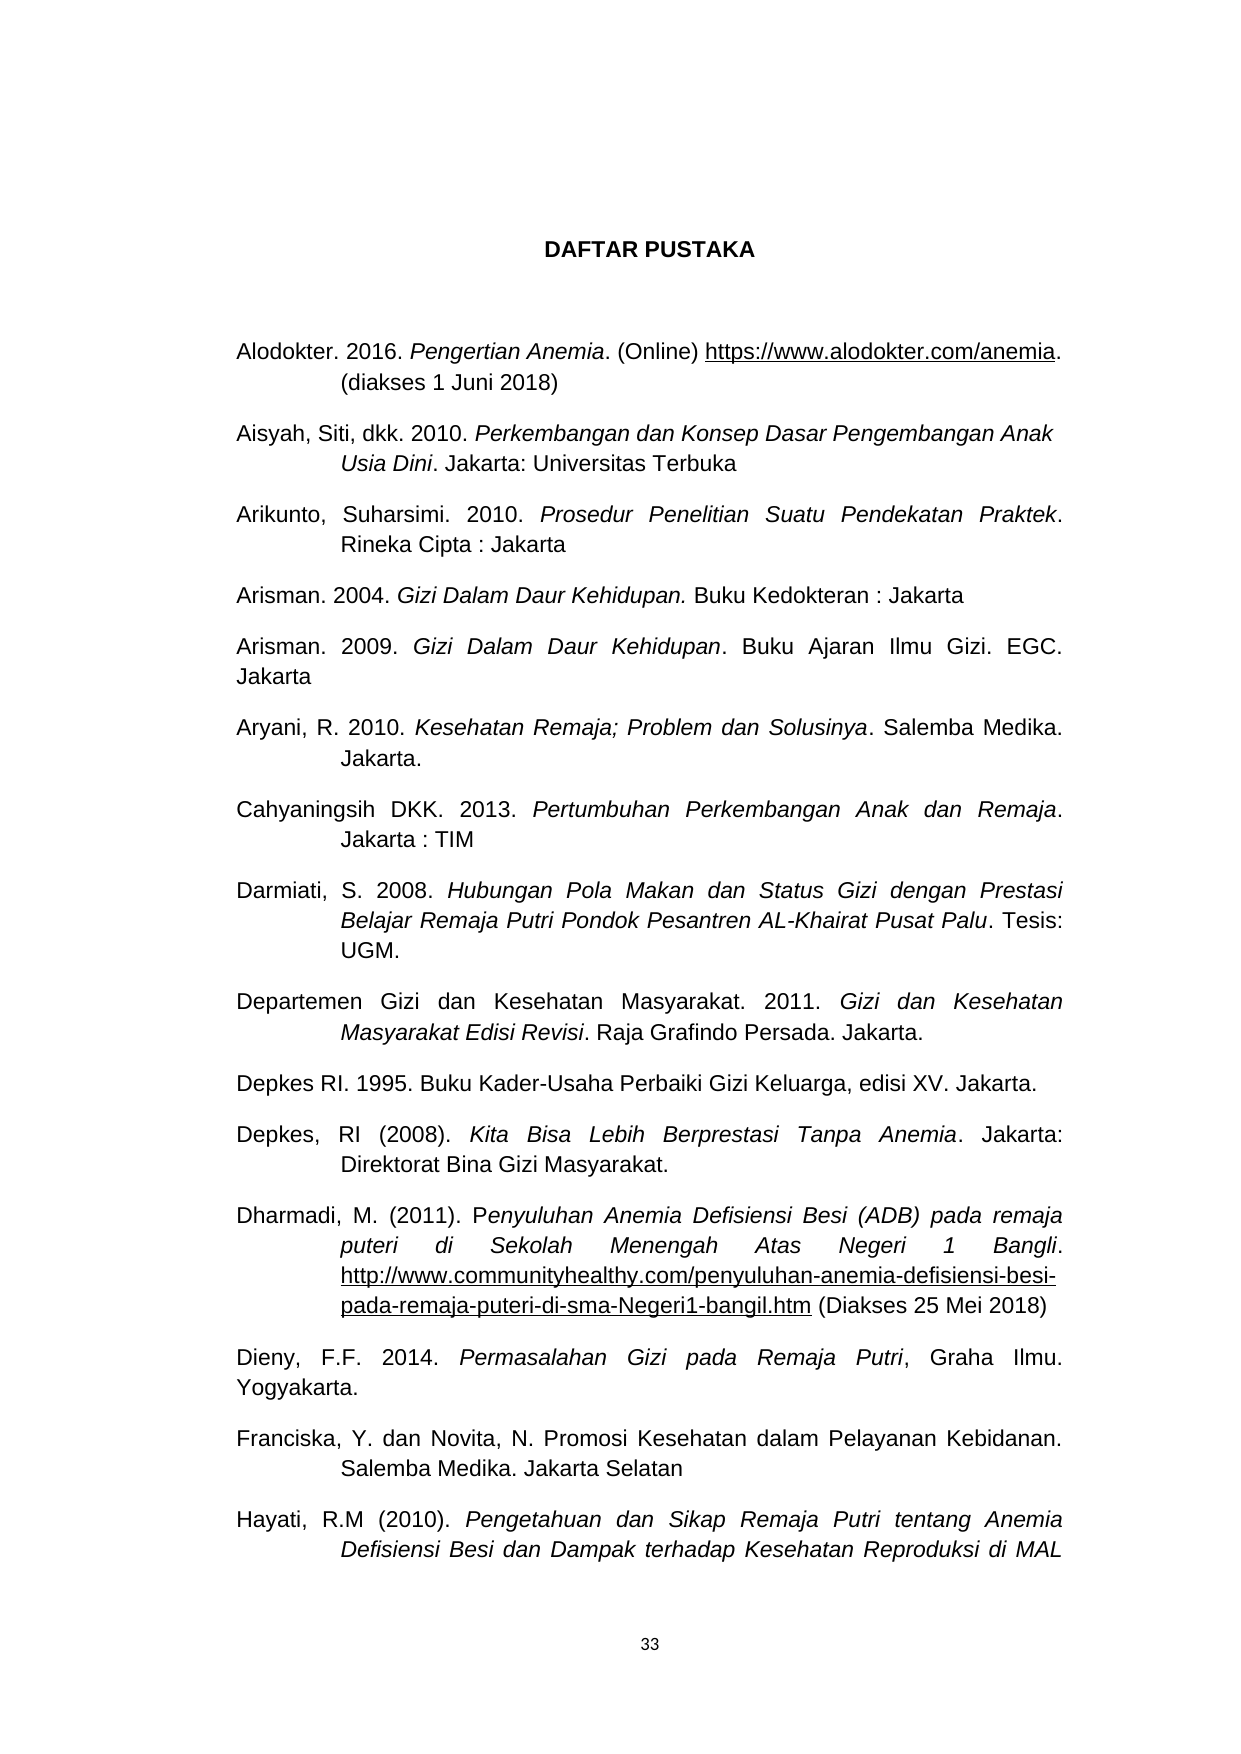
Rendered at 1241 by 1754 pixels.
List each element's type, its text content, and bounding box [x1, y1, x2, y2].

text Aryani, R. 2010. Kesehatan Remaja; Problem dan Solusinya. Salemba Medika. Jakarta. [236, 714, 1063, 771]
text DAFTAR PUSTAKA [236, 236, 1063, 263]
text Dharmadi, M. (2011). Penyuluhan Anemia Defisiensi Besi (ADB) pada remaja puteri di Sekolah Menengah Atas Negeri 1 Bangli. http://www.communityhealthy.com/penyuluhan-anemia-defisiensi-besi-pada-remaja-puteri-di-sma-Negeri1-bangil.htm (Diakses 25 Mei 2018) [236, 1202, 1063, 1319]
text Darmiati, S. 2008. Hubungan Pola Makan dan Status Gizi dengan Prestasi Belajar Remaja Putri Pondok Pesantren AL-Khairat Pusat Palu. Tesis: UGM. [236, 877, 1063, 964]
text Departemen Gizi dan Kesehatan Masyarakat. 2011. Gizi dan Kesehatan Masyarakat Edisi Revisi. Raja Grafindo Persada. Jakarta. [236, 988, 1063, 1045]
text Arisman. 2004. Gizi Dalam Daur Kehidupan. Buku Kedokteran : Jakarta [236, 582, 1063, 608]
text Alodokter. 2016. Pengertian Anemia. (Online) https://www.alodokter.com/anemia. (diakses 1 Juni 2018) [236, 338, 1063, 395]
text Dieny, F.F. 2014. Permasalahan Gizi pada Remaja Putri, Graha Ilmu. Yogyakarta. [236, 1343, 1063, 1400]
text Depkes, RI (2008). Kita Bisa Lebih Berprestasi Tanpa Anemia. Jakarta: Direktorat Bina Gizi Masyarakat. [236, 1121, 1063, 1177]
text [236, 1506, 1063, 1563]
text Depkes RI. 1995. Buku Kader-Usaha Perbaiki Gizi Keluarga, edisi XV. Jakarta. [236, 1069, 1063, 1096]
text Franciska, Y. dan Novita, N. Promosi Kesehatan dalam Pelayanan Kebidanan. Salemba Medika. Jakarta Selatan [236, 1425, 1063, 1481]
text Aisyah, Siti, dkk. 2010. Perkembangan dan Konsep Dasar Pengembangan Anak Usia Dini. Jakarta: Universitas Terbuka [236, 419, 1063, 476]
text Arikunto, Suharsimi. 2010. Prosedur Penelitian Suatu Pendekatan Praktek. Rineka Cipta : Jakarta [236, 501, 1063, 557]
text Arisman. 2009. Gizi Dalam Daur Kehidupan. Buku Ajaran Ilmu Gizi. EGC. Jakarta [236, 633, 1063, 690]
text Cahyaningsih DKK. 2013. Pertumbuhan Perkembangan Anak dan Remaja. Jakarta : TIM [236, 796, 1063, 852]
